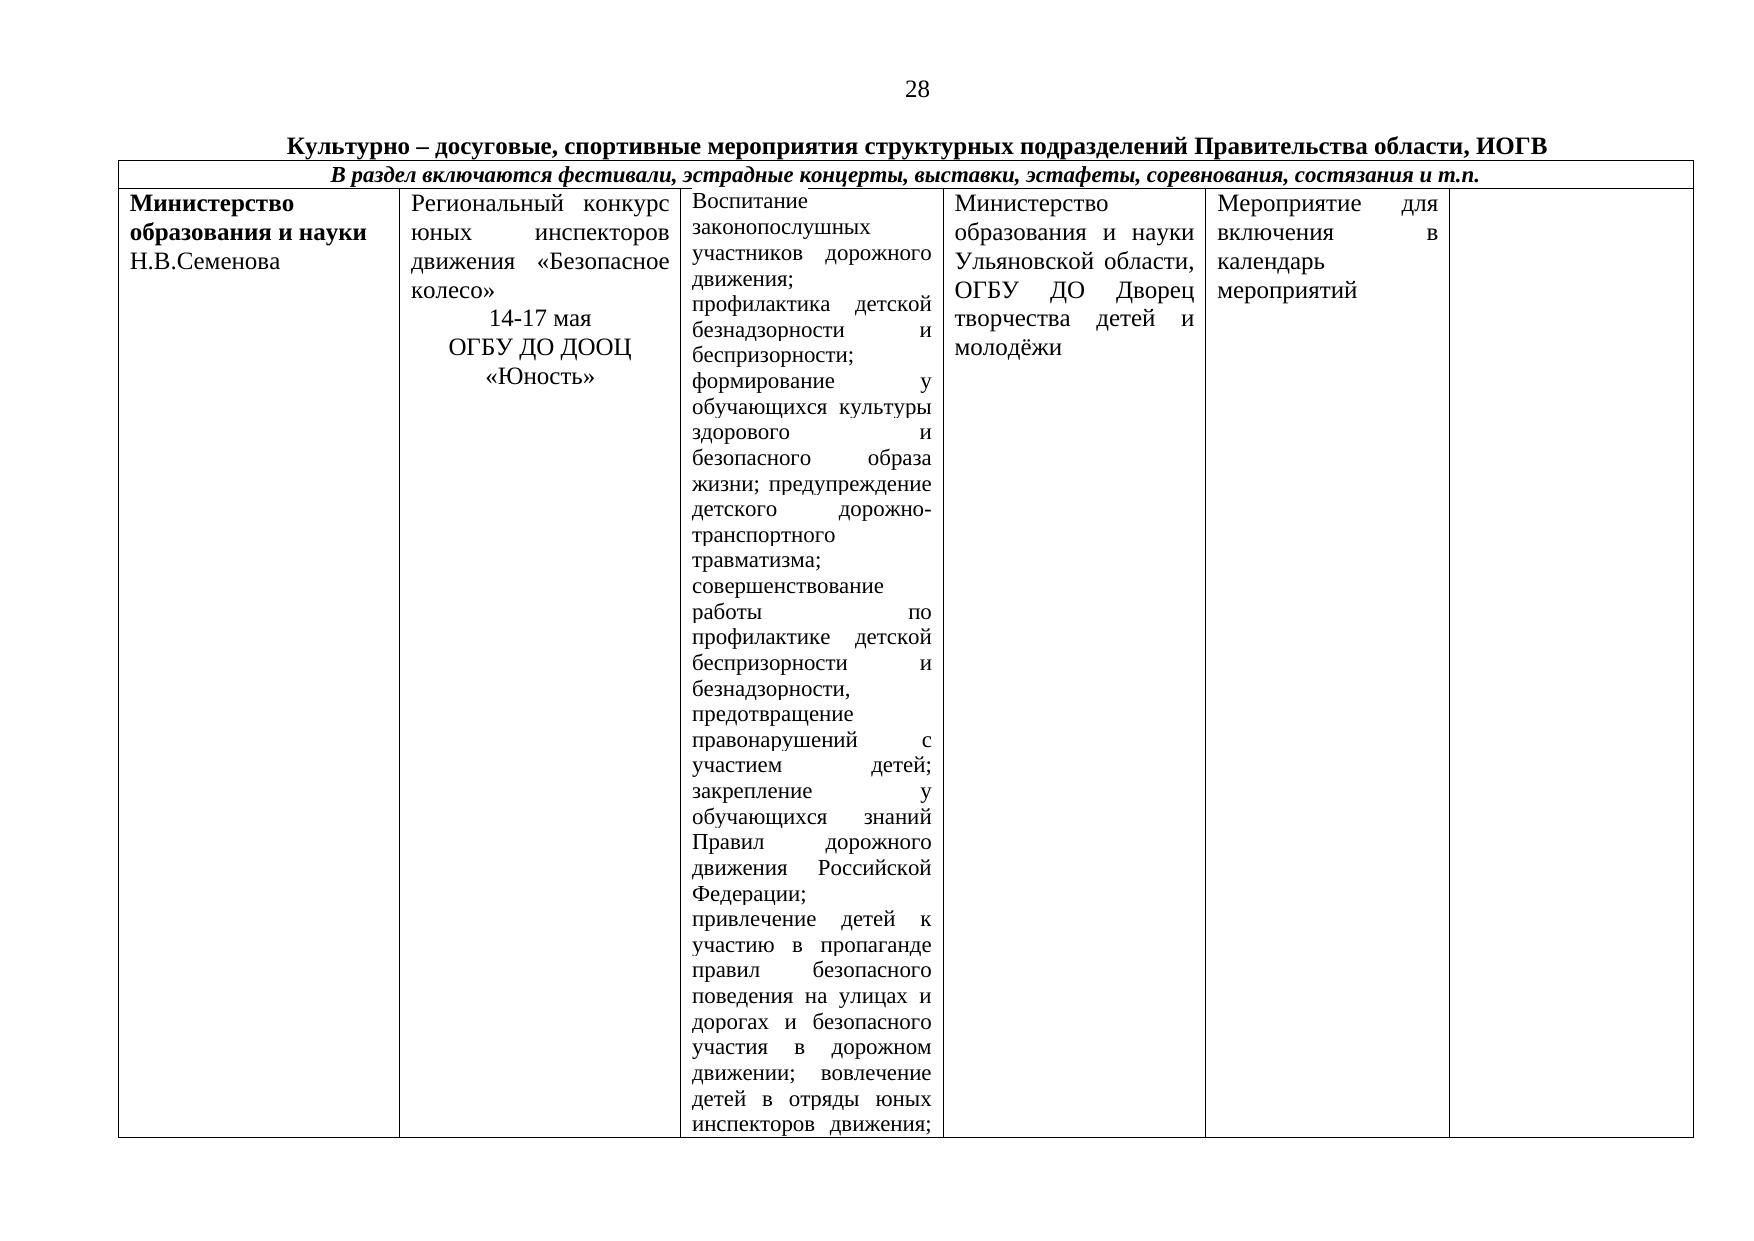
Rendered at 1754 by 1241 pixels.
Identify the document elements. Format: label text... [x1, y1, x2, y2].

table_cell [119, 189, 399, 1137]
table_header В раздел включаются фестивали, эстрадные концерты, выставки, эстафеты, соревнования, состязания и т.п. [119, 161, 1693, 187]
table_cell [944, 189, 1205, 1137]
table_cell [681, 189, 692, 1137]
text Культурно – досуговые, спортивные мероприятия структурных подразделений Правительства области, ИОГВ [118, 131, 1716, 160]
table_cell [1450, 189, 1693, 1137]
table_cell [1206, 189, 1449, 1137]
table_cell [400, 189, 680, 1137]
